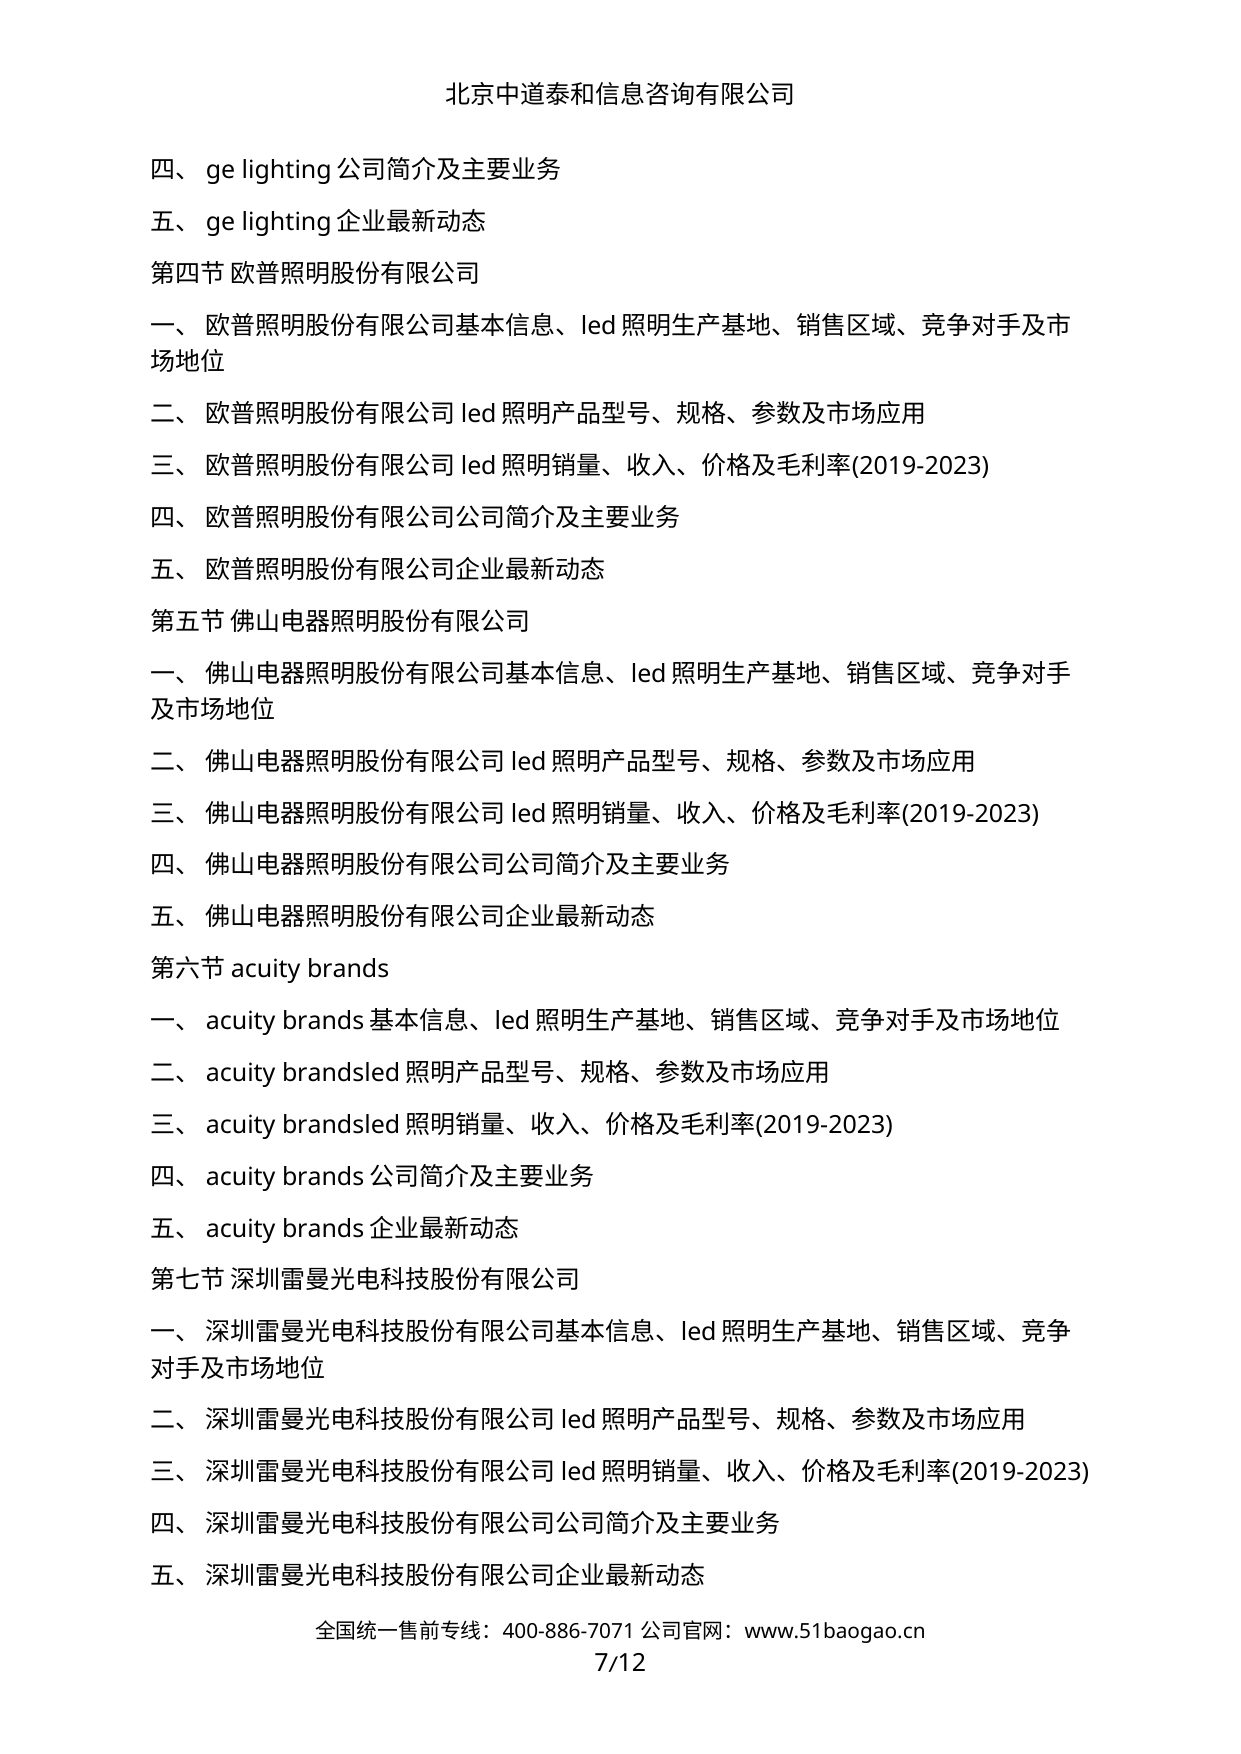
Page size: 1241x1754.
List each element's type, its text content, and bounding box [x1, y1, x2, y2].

text 二、 欧普照明股份有限公司led照明产品型号、规格、参数及市场应用 [150, 394, 1090, 430]
text 第四节 欧普照明股份有限公司 [150, 254, 1090, 290]
text 三、 欧普照明股份有限公司led照明销量、收入、价格及毛利率(2019-2023) [150, 446, 1090, 482]
text 四、 欧普照明股份有限公司公司简介及主要业务 [150, 497, 1090, 534]
text 第五节 佛山电器照明股份有限公司 [150, 601, 1090, 637]
text 第六节 acuity brands [150, 949, 1090, 985]
text 四、 深圳雷曼光电科技股份有限公司公司简介及主要业务 [150, 1504, 1090, 1540]
text 四、 acuity brands公司简介及主要业务 [150, 1156, 1090, 1192]
text 一、 深圳雷曼光电科技股份有限公司基本信息、led照明生产基地、销售区域、竞争对手及市场地位 [150, 1312, 1090, 1384]
text 五、 acuity brands企业最新动态 [150, 1208, 1090, 1244]
text 五、 ge lighting企业最新动态 [150, 202, 1090, 238]
text 四、 ge lighting公司简介及主要业务 [150, 150, 1090, 186]
text 四、 佛山电器照明股份有限公司公司简介及主要业务 [150, 845, 1090, 881]
text 一、 acuity brands基本信息、led照明生产基地、销售区域、竞争对手及市场地位 [150, 1001, 1090, 1037]
text 三、 acuity brandsled照明销量、收入、价格及毛利率(2019-2023) [150, 1104, 1090, 1141]
text 二、 佛山电器照明股份有限公司led照明产品型号、规格、参数及市场应用 [150, 741, 1090, 777]
text 五、 深圳雷曼光电科技股份有限公司企业最新动态 [150, 1556, 1090, 1592]
text 五、 欧普照明股份有限公司企业最新动态 [150, 549, 1090, 586]
text 三、 佛山电器照明股份有限公司led照明销量、收入、价格及毛利率(2019-2023) [150, 793, 1090, 829]
text 一、 欧普照明股份有限公司基本信息、led照明生产基地、销售区域、竞争对手及市场地位 [150, 306, 1090, 378]
text 一、 佛山电器照明股份有限公司基本信息、led照明生产基地、销售区域、竞争对手及市场地位 [150, 653, 1090, 726]
text 三、 深圳雷曼光电科技股份有限公司led照明销量、收入、价格及毛利率(2019-2023) [150, 1452, 1090, 1488]
text 二、 深圳雷曼光电科技股份有限公司led照明产品型号、规格、参数及市场应用 [150, 1400, 1090, 1436]
text 二、 acuity brandsled照明产品型号、规格、参数及市场应用 [150, 1052, 1090, 1089]
text 五、 佛山电器照明股份有限公司企业最新动态 [150, 897, 1090, 933]
text 第七节 深圳雷曼光电科技股份有限公司 [150, 1260, 1090, 1296]
